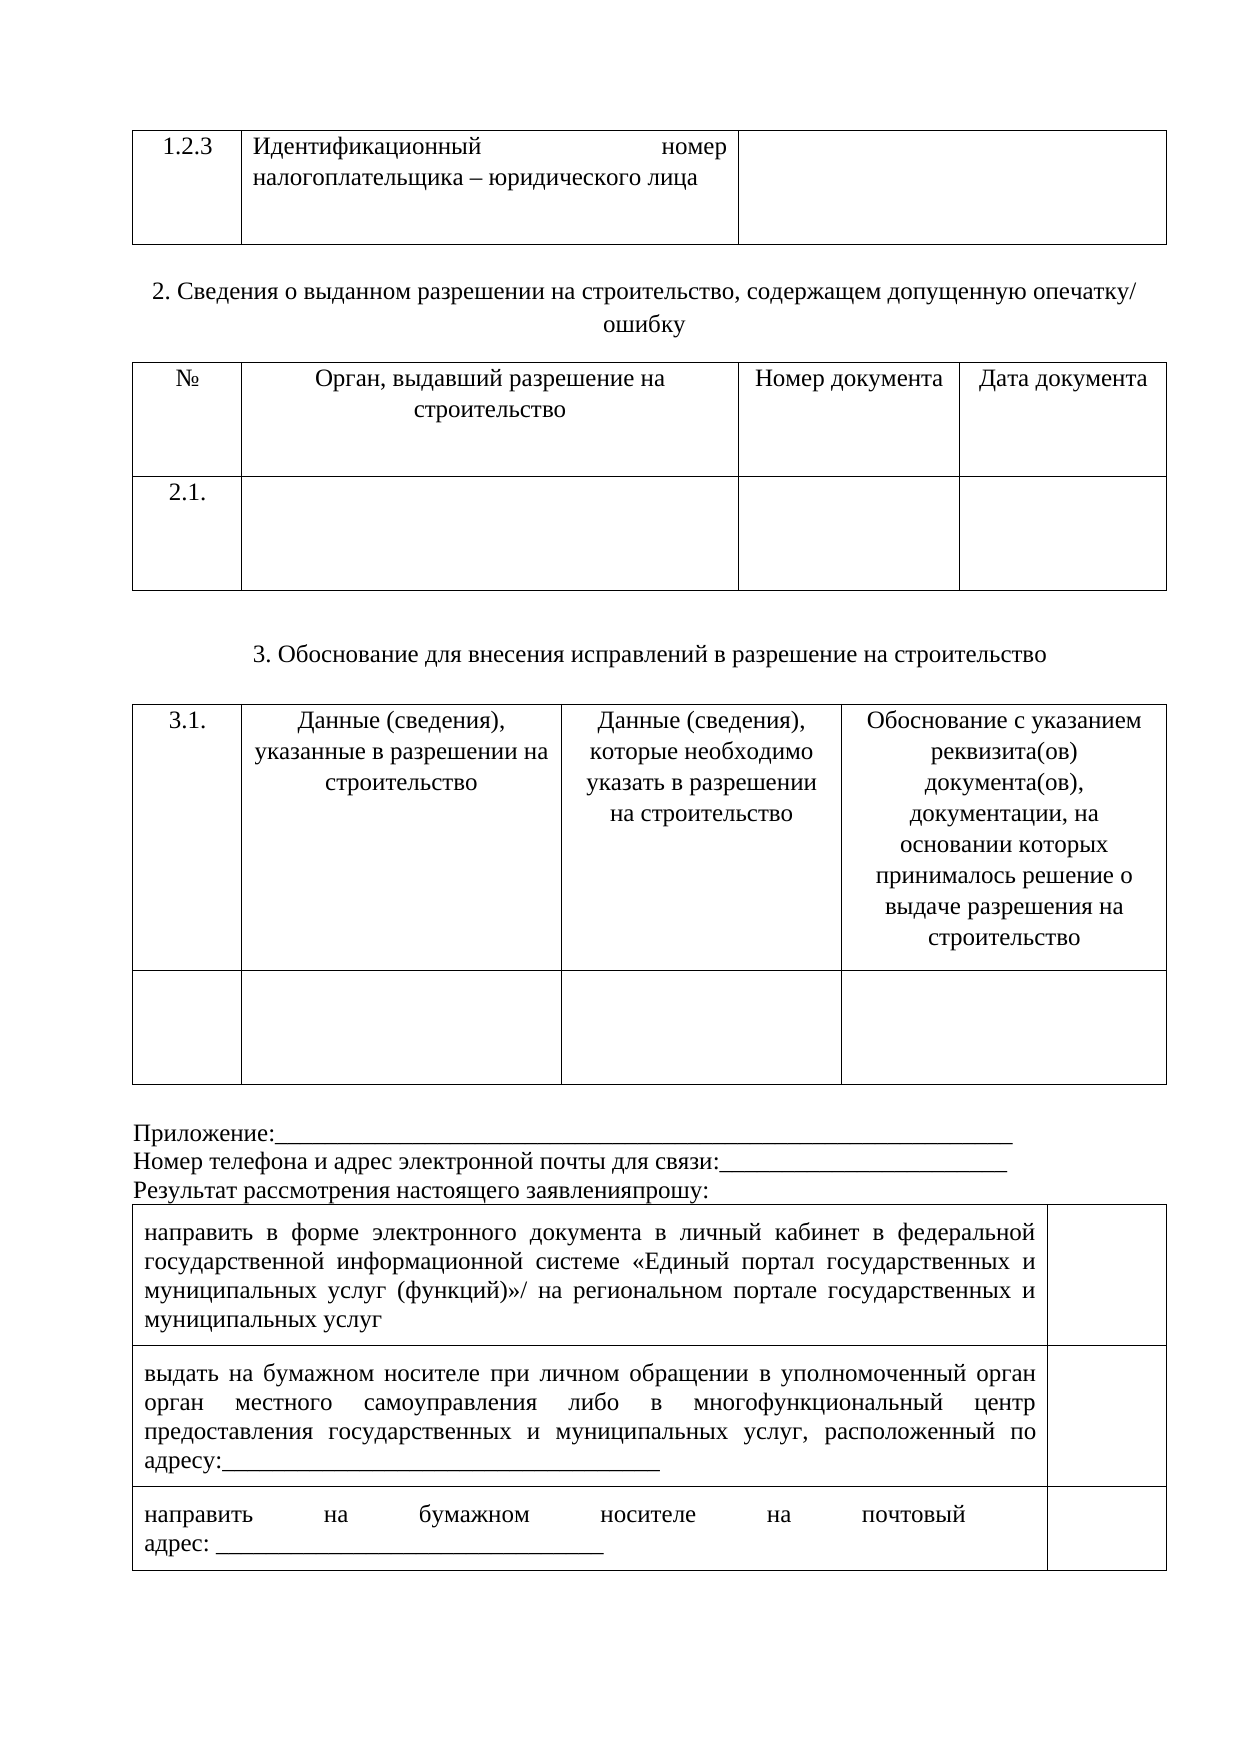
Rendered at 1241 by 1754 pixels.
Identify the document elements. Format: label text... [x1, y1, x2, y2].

table_cell направить на бумажном носителе на почтовый адрес: _______________________________ [133, 1487, 1047, 1569]
table_cell [1048, 1487, 1166, 1569]
table_cell 2.1. [133, 477, 241, 590]
table_cell [242, 971, 561, 1083]
table_cell [960, 477, 1166, 590]
table_cell 2. Сведения о выданном разрешении на строительство, содержащем допущенную опечатку/ ошибку [133, 245, 1167, 362]
table_cell [739, 131, 1166, 244]
table_cell Орган, выдавший разрешение на строительство [242, 363, 738, 476]
table_cell Обоснование с указанием реквизита(ов) документа(ов), документации, на основании которых принималось решение о выдаче разрешения на строительство [842, 705, 1166, 970]
table_cell [1048, 1346, 1166, 1486]
table_cell [739, 477, 959, 590]
text Номер телефона и адрес электронной почты для связи:_______________________ [133, 1146, 1152, 1175]
table_cell 1.2.3 [133, 131, 241, 244]
table_cell 3. Обоснование для внесения исправлений в разрешение на строительство [133, 591, 1167, 704]
table_cell выдать на бумажном носителе при личном обращении в уполномоченный орган орган местного самоуправления либо в многофункциональный центр предоставления государственных и муниципальных услуг, расположенный по адресу:___________________________________ [133, 1346, 1047, 1486]
text Результат рассмотрения настоящего заявленияпрошу: [133, 1175, 1152, 1204]
table_cell 3.1. [133, 705, 241, 970]
table_header направить в форме электронного документа в личный кабинет в федеральной государственной информационной системе «Единый портал государственных и муниципальных услуг (функций)»/ на региональном портале государственных и муниципальных услуг [133, 1205, 1047, 1345]
table_cell [562, 971, 841, 1083]
table_header [1048, 1205, 1166, 1345]
table_cell [842, 971, 1166, 1083]
table_cell [242, 477, 738, 590]
table_cell [133, 971, 241, 1083]
table_cell № [133, 363, 241, 476]
table_cell Идентификационный номер налогоплательщика – юридического лица [242, 131, 738, 244]
table_cell Дата документа [960, 363, 1166, 476]
table_cell Данные (сведения), которые необходимо указать в разрешении на строительство [562, 705, 841, 970]
text Приложение:___________________________________________________________ [133, 1118, 1152, 1146]
table_cell Данные (сведения), указанные в разрешении на строительство [242, 705, 561, 970]
table_cell Номер документа [739, 363, 959, 476]
